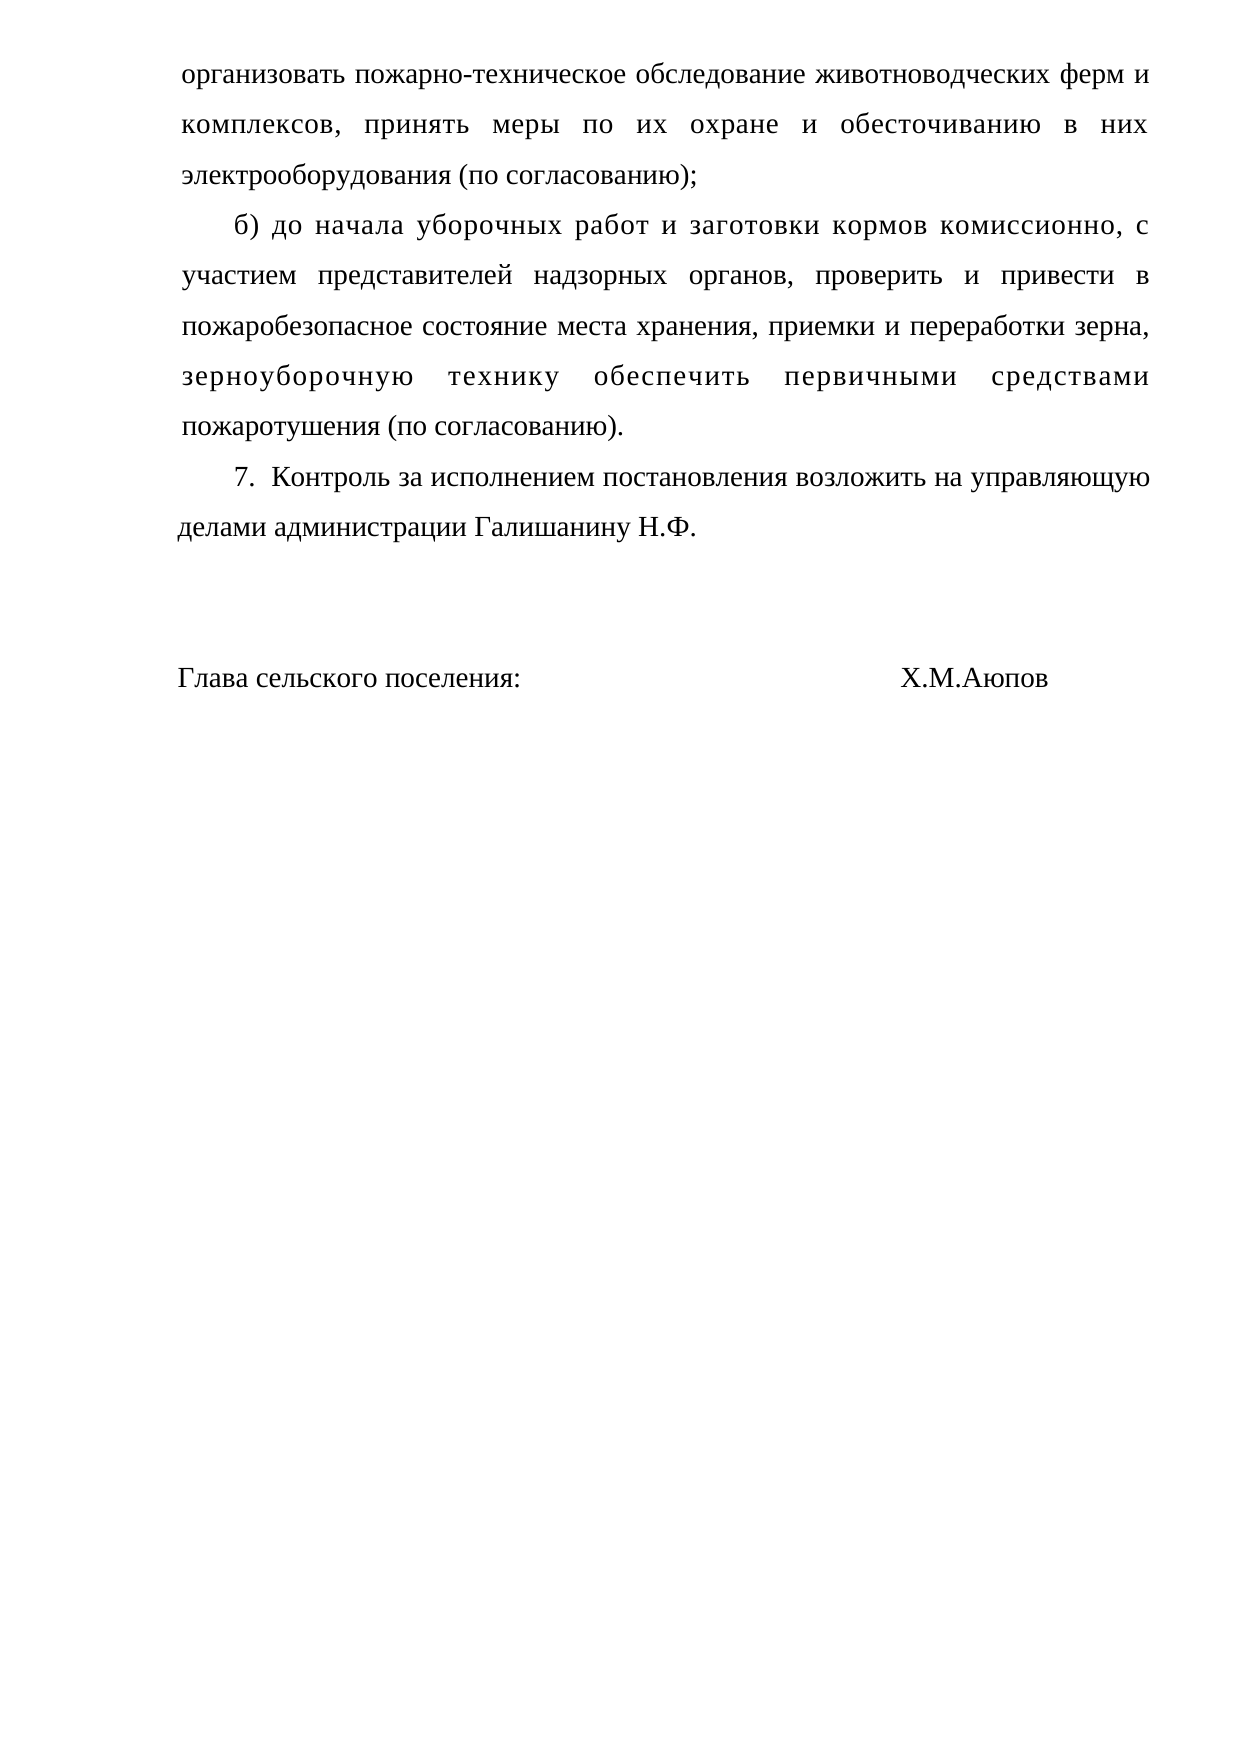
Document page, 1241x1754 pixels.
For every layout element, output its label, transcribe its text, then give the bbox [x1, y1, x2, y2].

list Контроль за исполнением постановления возложить на управляющую делами администрации Галишанину Н.Ф. [177, 459, 1152, 543]
text б) до начала уборочных работ и заготовки кормов комиссионно, с участием представителей надзорных органов, проверить и привести в пожаробезопасное состояние места хранения, приемки и переработки зерна, зерноуборочную технику обеспечить первичными средствами пожаротушения (по согласованию). [182, 207, 1151, 442]
text Глава сельского поселения: Х.М.Аюпов [177, 660, 1152, 693]
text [181, 56, 1150, 190]
